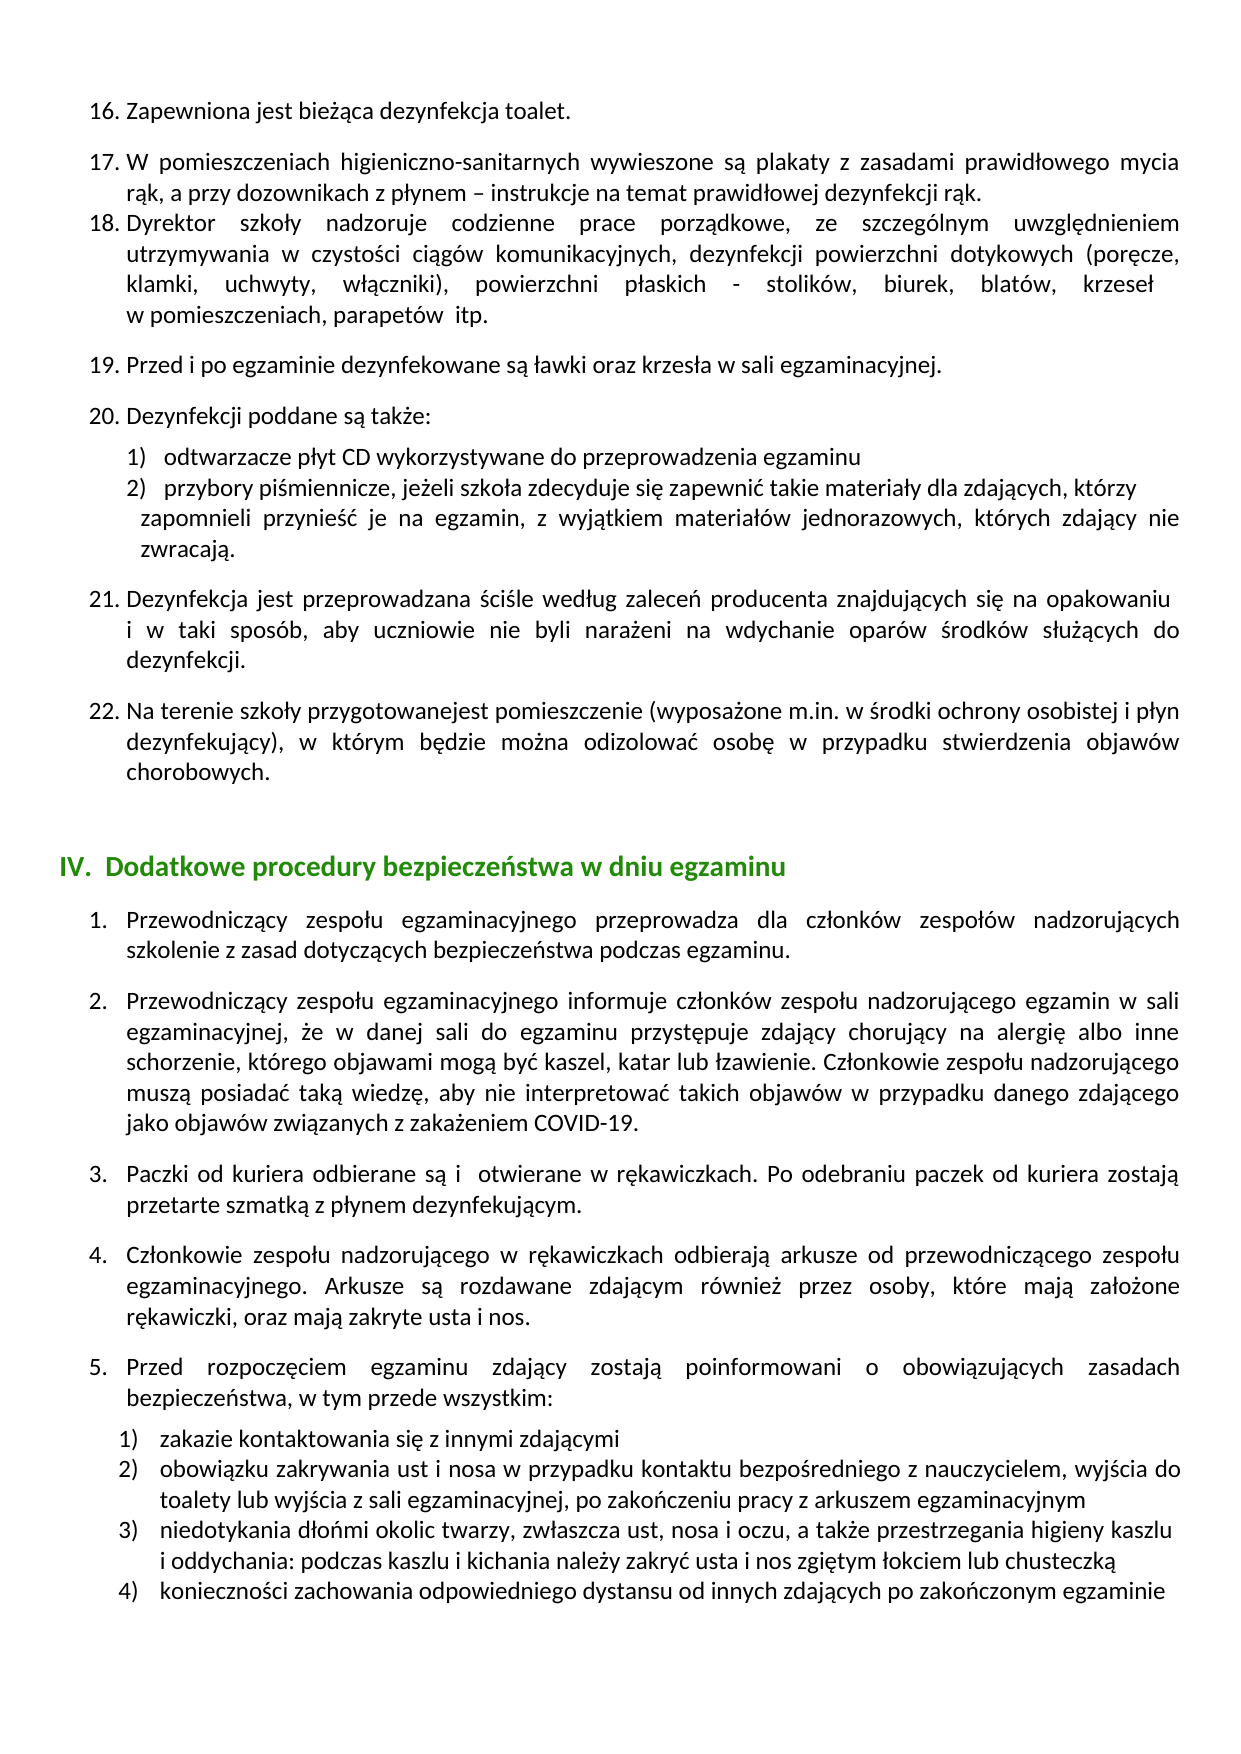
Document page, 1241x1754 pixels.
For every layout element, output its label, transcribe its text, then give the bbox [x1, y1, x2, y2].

list zakazie kontaktowania się z innymi zdającymi [118, 1423, 1181, 1453]
list Zapewniona jest bieżąca dezynfekcja toalet. [89, 95, 1181, 126]
list niedotykania dłońmi okolic twarzy, zwłaszcza ust, nosa i oczu, a także przestrzegania higieny kaszlu i oddychania: podczas kaszlu i kichania należy zakryć usta i nos zgiętym łokciem lub chusteczką [118, 1514, 1181, 1575]
list zapomnieli przynieść je na egzamin, z wyjątkiem materiałów jednorazowych, których zdający nie zwracają. [140, 502, 1181, 563]
list Przed i po egzaminie dezynfekowane są ławki oraz krzesła w sali egzaminacyjnej. [89, 349, 1181, 380]
list obowiązku zakrywania ust i nosa w przypadku kontaktu bezpośredniego z nauczycielem, wyjścia do toalety lub wyjścia z sali egzaminacyjnej, po zakończeniu pracy z arkuszem egzaminacyjnym [118, 1453, 1181, 1514]
list odtwarzacze płyt CD wykorzystywane do przeprowadzenia egzaminu [126, 441, 1181, 472]
list Paczki od kuriera odbierane są i otwierane w rękawiczkach. Po odebraniu paczek od kuriera zostają przetarte szmatką z płynem dezynfekującym. [89, 1158, 1181, 1219]
list Dyrektor szkoły nadzoruje codzienne prace porządkowe, ze szczególnym uwzględnieniem utrzymywania w czystości ciągów komunikacyjnych, dezynfekcji powierzchni dotykowych (poręcze, klamki, uchwyty, włączniki), powierzchni płaskich - stolików, biurek, blatów, krzeseł w pomieszczeniach, parapetów itp. [89, 207, 1181, 329]
list przybory piśmiennicze, jeżeli szkoła zdecyduje się zapewnić takie materiały dla zdających, którzy [126, 472, 1181, 502]
list Przed rozpoczęciem egzaminu zdający zostają poinformowani o obowiązujących zasadach bezpieczeństwa, w tym przede wszystkim: [89, 1351, 1181, 1412]
text IV. Dodatkowe procedury bezpieczeństwa w dniu egzaminu [59, 848, 1181, 884]
list Przewodniczący zespołu egzaminacyjnego przeprowadza dla członków zespołów nadzorujących szkolenie z zasad dotyczących bezpieczeństwa podczas egzaminu. [89, 904, 1181, 965]
list Dezynfekcja jest przeprowadzana ściśle według zaleceń producenta znajdujących się na opakowaniu i w taki sposób, aby uczniowie nie byli narażeni na wdychanie oparów środków służących do dezynfekcji. [89, 583, 1181, 675]
list W pomieszczeniach higieniczno-sanitarnych wywieszone są plakaty z zasadami prawidłowego mycia rąk, a przy dozownikach z płynem – instrukcje na temat prawidłowej dezynfekcji rąk. [89, 146, 1181, 207]
list Przewodniczący zespołu egzaminacyjnego informuje członków zespołu nadzorującego egzamin w sali egzaminacyjnej, że w danej sali do egzaminu przystępuje zdający chorujący na alergię albo inne schorzenie, którego objawami mogą być kaszel, katar lub łzawienie. Członkowie zespołu nadzorującego muszą posiadać taką wiedzę, aby nie interpretować takich objawów w przypadku danego zdającego jako objawów związanych z zakażeniem COVID-19. [89, 985, 1181, 1138]
list Członkowie zespołu nadzorującego w rękawiczkach odbierają arkusze od przewodniczącego zespołu egzaminacyjnego. Arkusze są rozdawane zdającym również przez osoby, które mają założone rękawiczki, oraz mają zakryte usta i nos. [89, 1239, 1181, 1331]
list Na terenie szkoły przygotowanejest pomieszczenie (wyposażone m.in. w środki ochrony osobistej i płyn dezynfekujący), w którym będzie można odizolować osobę w przypadku stwierdzenia objawów chorobowych. [89, 695, 1181, 787]
list konieczności zachowania odpowiedniego dystansu od innych zdających po zakończonym egzaminie [118, 1575, 1181, 1606]
list Dezynfekcji poddane są także: [89, 400, 1181, 431]
